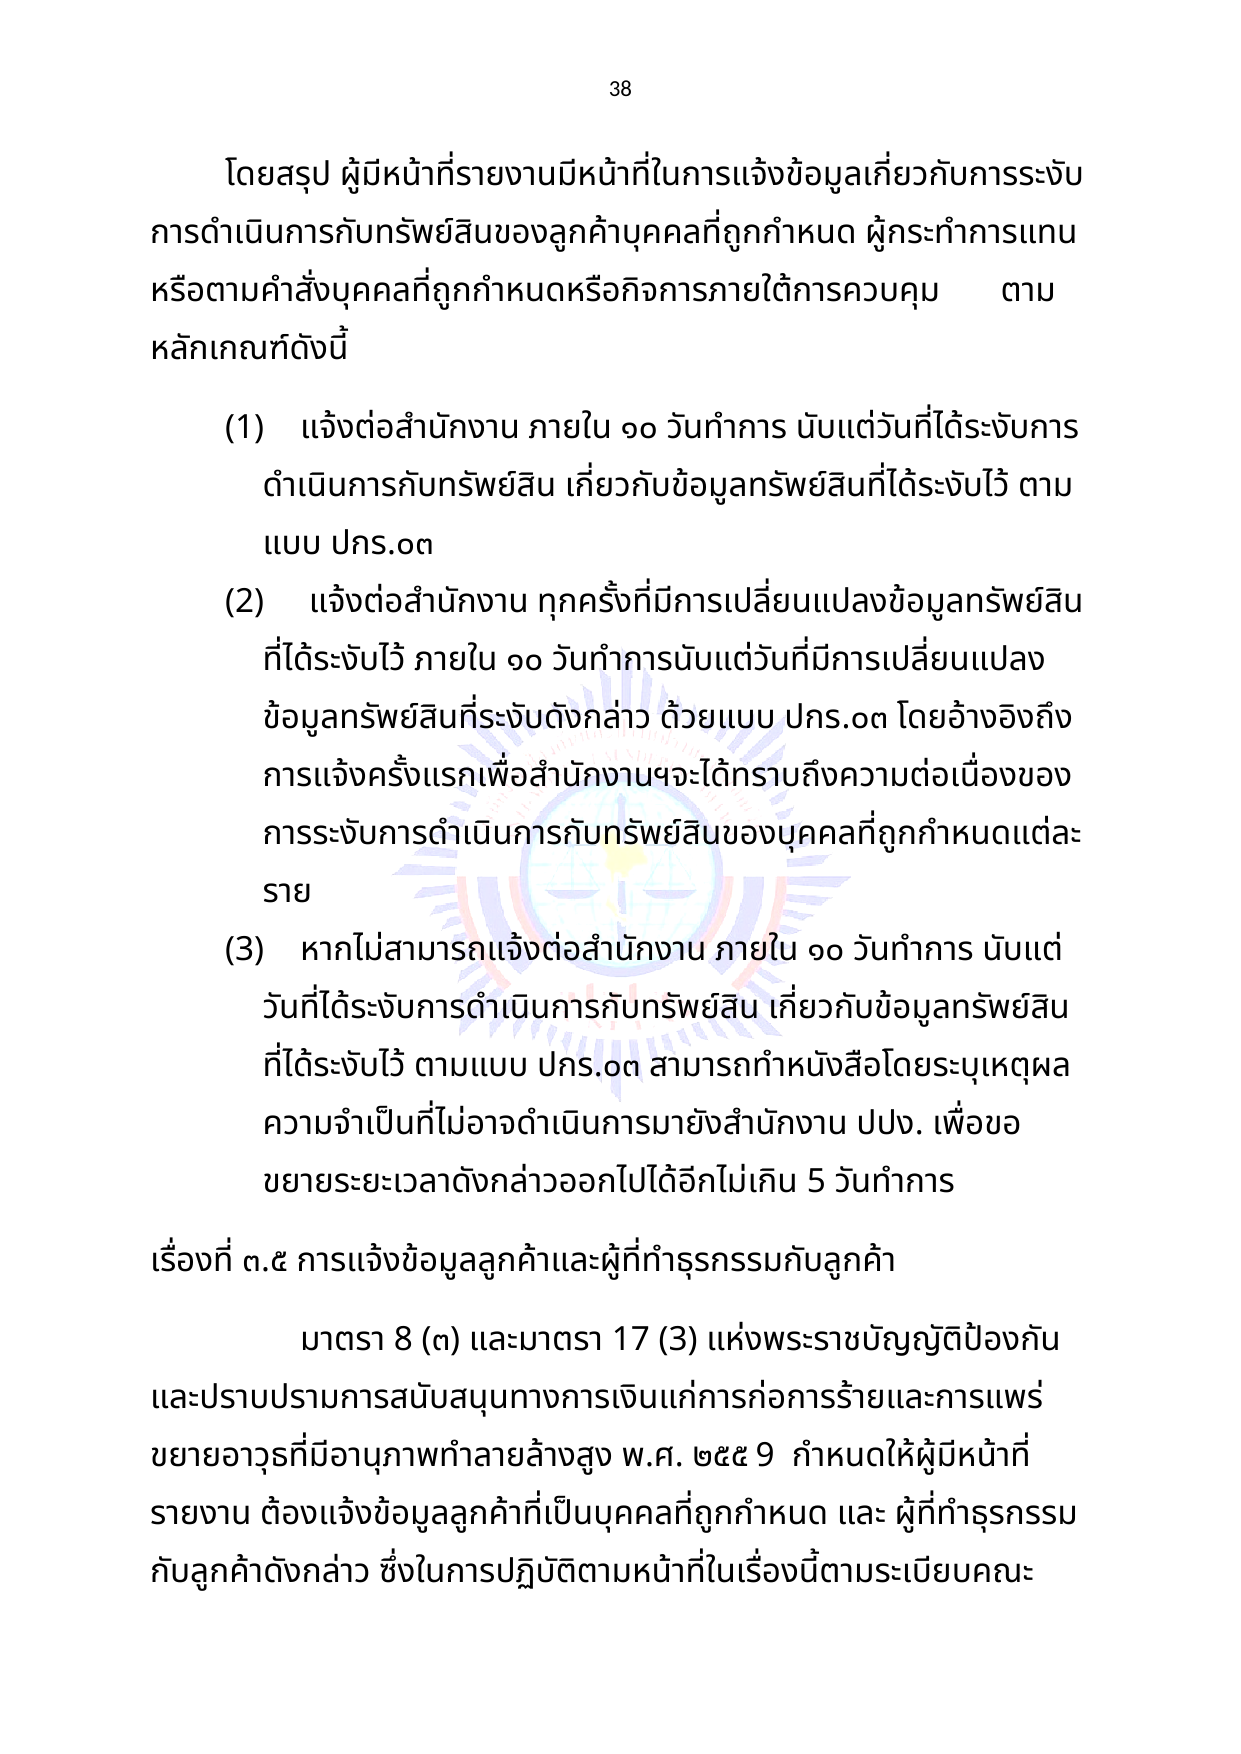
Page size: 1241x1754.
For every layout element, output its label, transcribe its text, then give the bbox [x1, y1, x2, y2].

list หากไม่สามารถแจ้งต่อสำนักงาน ภายใน ๑๐ วันทำการ นับแต่วันที่ได้ระงับการดำเนินการกับทรัพย์สิน เกี่ยวกับข้อมูลทรัพย์สินที่ได้ระงับไว้ ตามแบบ ปกร.๐๓ สามารถทำหนังสือโดยระบุเหตุผลความจำเป็นที่ไม่อาจดำเนินการมายังสำนักงาน ปปง. เพื่อขอขยายระยะเวลาดังกล่าวออกไปได้อีกไม่เกิน 5 วันทำการ [225, 924, 1090, 1207]
list แจ้งต่อสำนักงาน ภายใน ๑๐ วันทำการ นับแต่วันที่ได้ระงับการดำเนินการกับทรัพย์สิน เกี่ยวกับข้อมูลทรัพย์สินที่ได้ระงับไว้ ตามแบบ ปกร.๐๓ [225, 402, 1090, 569]
list แจ้งต่อสำนักงาน ทุกครั้งที่มีการเปลี่ยนแปลงข้อมูลทรัพย์สินที่ได้ระงับไว้ ภายใน ๑๐ วันทำการนับแต่วันที่มีการเปลี่ยนแปลงข้อมูลทรัพย์สินที่ระงับดังกล่าว ด้วยแบบ ปกร.๐๓ โดยอ้างอิงถึงการแจ้งครั้งแรกเพื่อสำนักงานฯจะได้ทราบถึงความต่อเนื่องของการระงับการดำเนินการกับทรัพย์สินของบุคคลที่ถูกกำหนดแต่ละราย [225, 577, 1090, 917]
text เรื่องที่ ๓.๕ การแจ้งข้อมูลลูกค้าและผู้ที่ทำธุรกรรมกับลูกค้า [150, 1236, 1090, 1286]
text โดยสรุป ผู้มีหน้าที่รายงานมีหน้าที่ในการแจ้งข้อมูลเกี่ยวกับการระงับการดำเนินการกับทรัพย์สินของลูกค้าบุคคลที่ถูกกำหนด ผู้กระทำการแทนหรือตามคำสั่งบุคคลที่ถูกกำหนดหรือกิจการภายใต้การควบคุม ตามหลักเกณฑ์ดังนี้ [150, 150, 1090, 374]
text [150, 1315, 1090, 1597]
